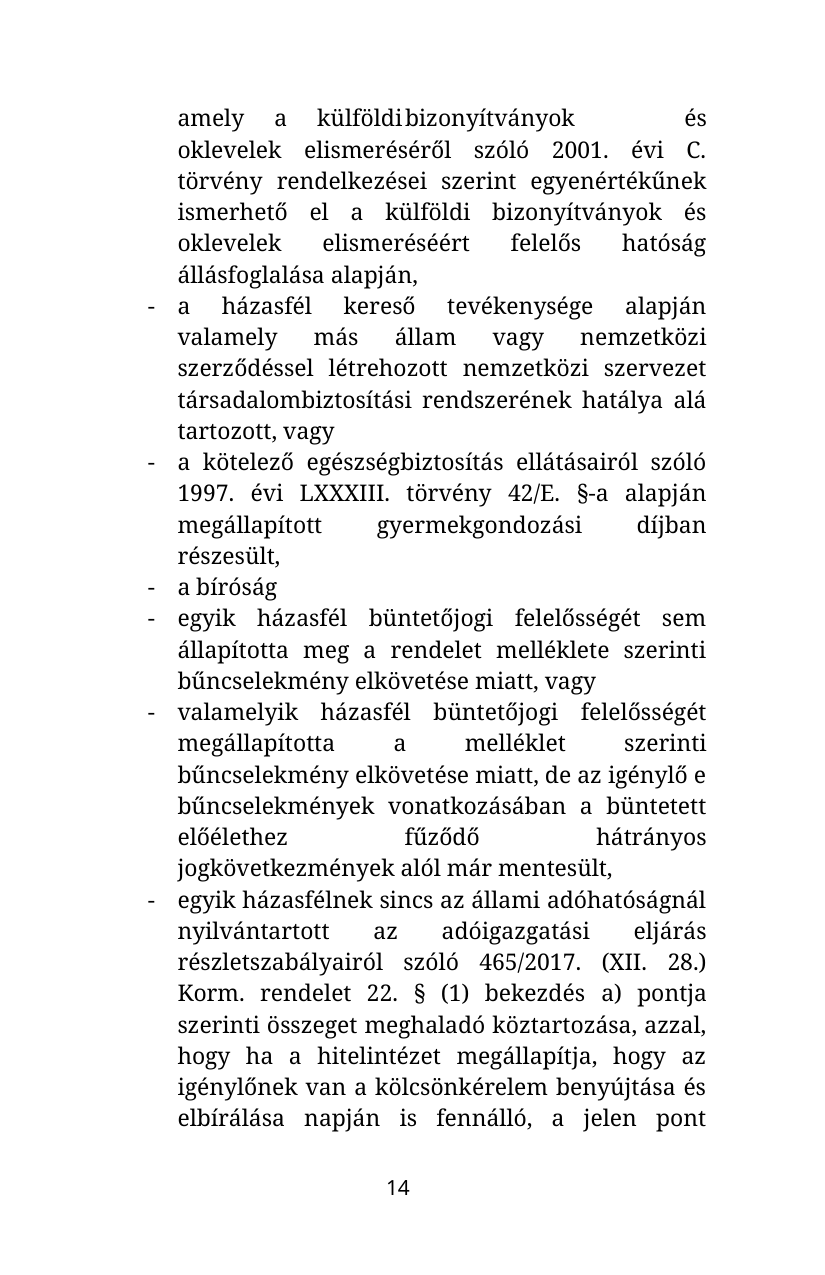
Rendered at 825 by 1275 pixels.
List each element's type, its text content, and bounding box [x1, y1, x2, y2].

text - egyik házasfél büntetőjogi felelősségét sem állapította meg a rendelet melléklete szerinti bűncselekmény elkövetése miatt, vagy [148, 602, 707, 696]
text - a bíróság [148, 571, 707, 602]
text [148, 102, 707, 290]
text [148, 883, 707, 1133]
text - valamelyik házasfél büntetőjogi felelősségét megállapította a melléklet szerinti bűncselekmény elkövetése miatt, de az igénylő e bűncselekmények vonatkozásában a büntetett előélethez fűződő hátrányos jogkövetkezmények alól már mentesült, [148, 696, 707, 883]
text - a kötelező egészségbiztosítás ellátásairól szóló 1997. évi LXXXIII. törvény 42/E. §-a alapján megállapított gyermekgondozási díjban részesült, [148, 446, 707, 571]
text - a házasfél kereső tevékenysége alapján valamely más állam vagy nemzetközi szerződéssel létrehozott nemzetközi szervezet társadalombiztosítási rendszerének hatálya alá tartozott, vagy [148, 290, 707, 446]
